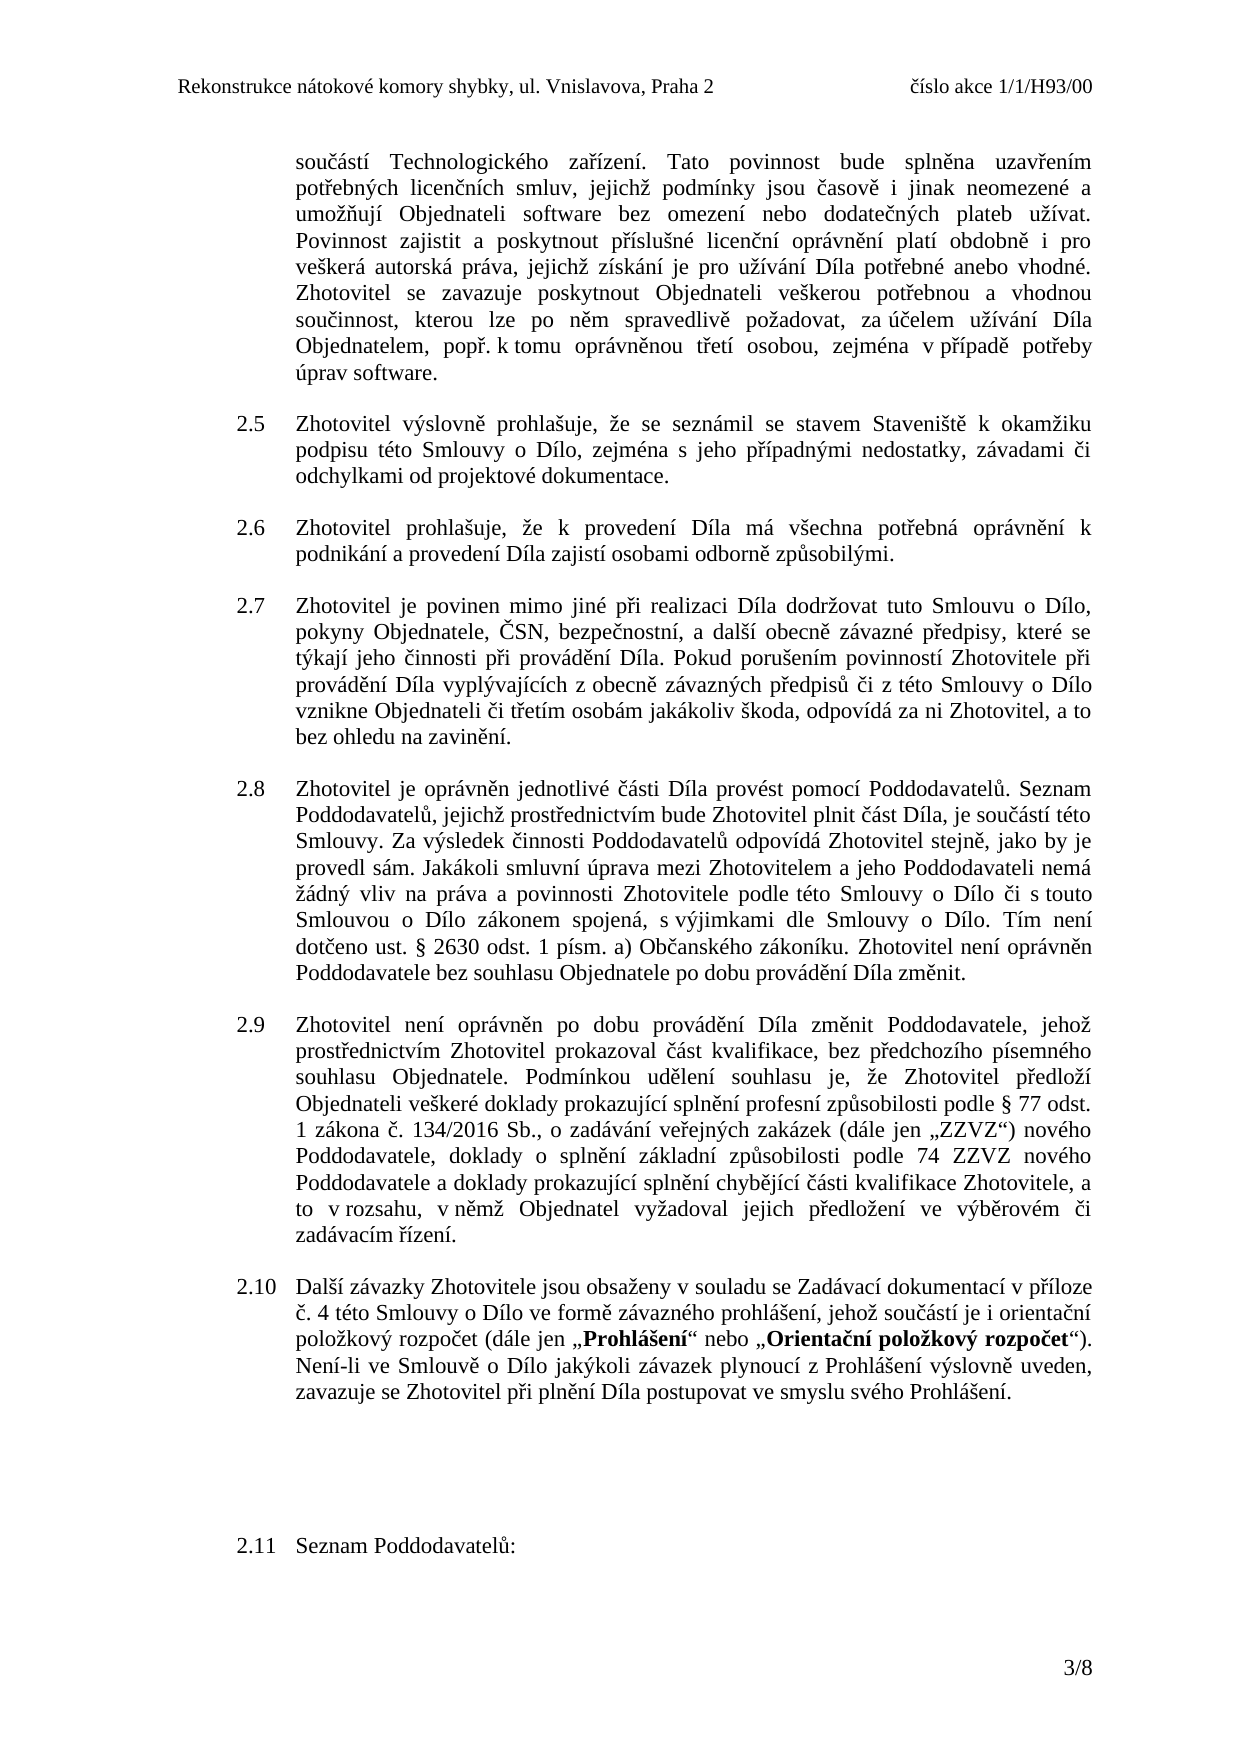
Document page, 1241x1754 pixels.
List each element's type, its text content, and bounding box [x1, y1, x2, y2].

list Další závazky Zhotovitele jsou obsaženy v souladu se Zadávací dokumentací v příloze č. 4 této Smlouvy o Dílo ve formě závazného prohlášení, jehož součástí je i orientační položkový rozpočet (dále jen „Prohlášení“ nebo „Orientační položkový rozpočet“). Není-li ve Smlouvě o Dílo jakýkoli závazek plynoucí z Prohlášení výslovně uveden, zavazuje se Zhotovitel při plnění Díla postupovat ve smyslu svého Prohlášení. [236, 1273, 1092, 1404]
list Zhotovitel prohlašuje, že k provedení Díla má všechna potřebná oprávnění k podnikání a provedení Díla zajistí osobami odborně způsobilými. [236, 514, 1092, 567]
list Zhotovitel výslovně prohlašuje, že se seznámil se stavem Staveniště k okamžiku podpisu této Smlouvy o Dílo, zejména s jeho případnými nedostatky, závadami či odchylkami od projektové dokumentace. [236, 410, 1092, 489]
list Zhotovitel není oprávněn po dobu provádění Díla změnit Poddodavatele, jehož prostřednictvím Zhotovitel prokazoval část kvalifikace, bez předchozího písemného souhlasu Objednatele. Podmínkou udělení souhlasu je, že Zhotovitel předloží Objednateli veškeré doklady prokazující splnění profesní způsobilosti podle § 77 odst. 1 zákona č. 134/2016 Sb., o zadávání veřejných zakázek (dále jen „ZZVZ“) nového Poddodavatele, doklady o splnění základní způsobilosti podle 74 ZZVZ nového Poddodavatele a doklady prokazující splnění chybějící části kvalifikace Zhotovitele, a to v rozsahu, v němž Objednatel vyžadoval jejich předložení ve výběrovém či zadávacím řízení. [236, 1011, 1092, 1248]
list Zhotovitel je povinen mimo jiné při realizaci Díla dodržovat tuto Smlouvu o Dílo, pokyny Objednatele, ČSN, bezpečnostní, a další obecně závazné předpisy, které se týkají jeho činnosti při provádění Díla. Pokud porušením povinností Zhotovitele při provádění Díla vyplývajících z obecně závazných předpisů či z této Smlouvy o Dílo vznikne Objednateli či třetím osobám jakákoliv škoda, odpovídá za ni Zhotovitel, a to bez ohledu na zavinění. [236, 592, 1092, 750]
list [236, 148, 1092, 385]
list Seznam Poddodavatelů: [236, 1532, 1092, 1559]
list Zhotovitel je oprávněn jednotlivé části Díla provést pomocí Poddodavatelů. Seznam Poddodavatelů, jejichž prostřednictvím bude Zhotovitel plnit část Díla, je součástí této Smlouvy. Za výsledek činnosti Poddodavatelů odpovídá Zhotovitel stejně, jako by je provedl sám. Jakákoli smluvní úprava mezi Zhotovitelem a jeho Poddodavateli nemá žádný vliv na práva a povinnosti Zhotovitele podle této Smlouvy o Dílo či s touto Smlouvou o Dílo zákonem spojená, s výjimkami dle Smlouvy o Dílo. Tím není dotčeno ust. § 2630 odst. 1 písm. a) Občanského zákoníku. Zhotovitel není oprávněn Poddodavatele bez souhlasu Objednatele po dobu provádění Díla změnit. [236, 775, 1092, 986]
